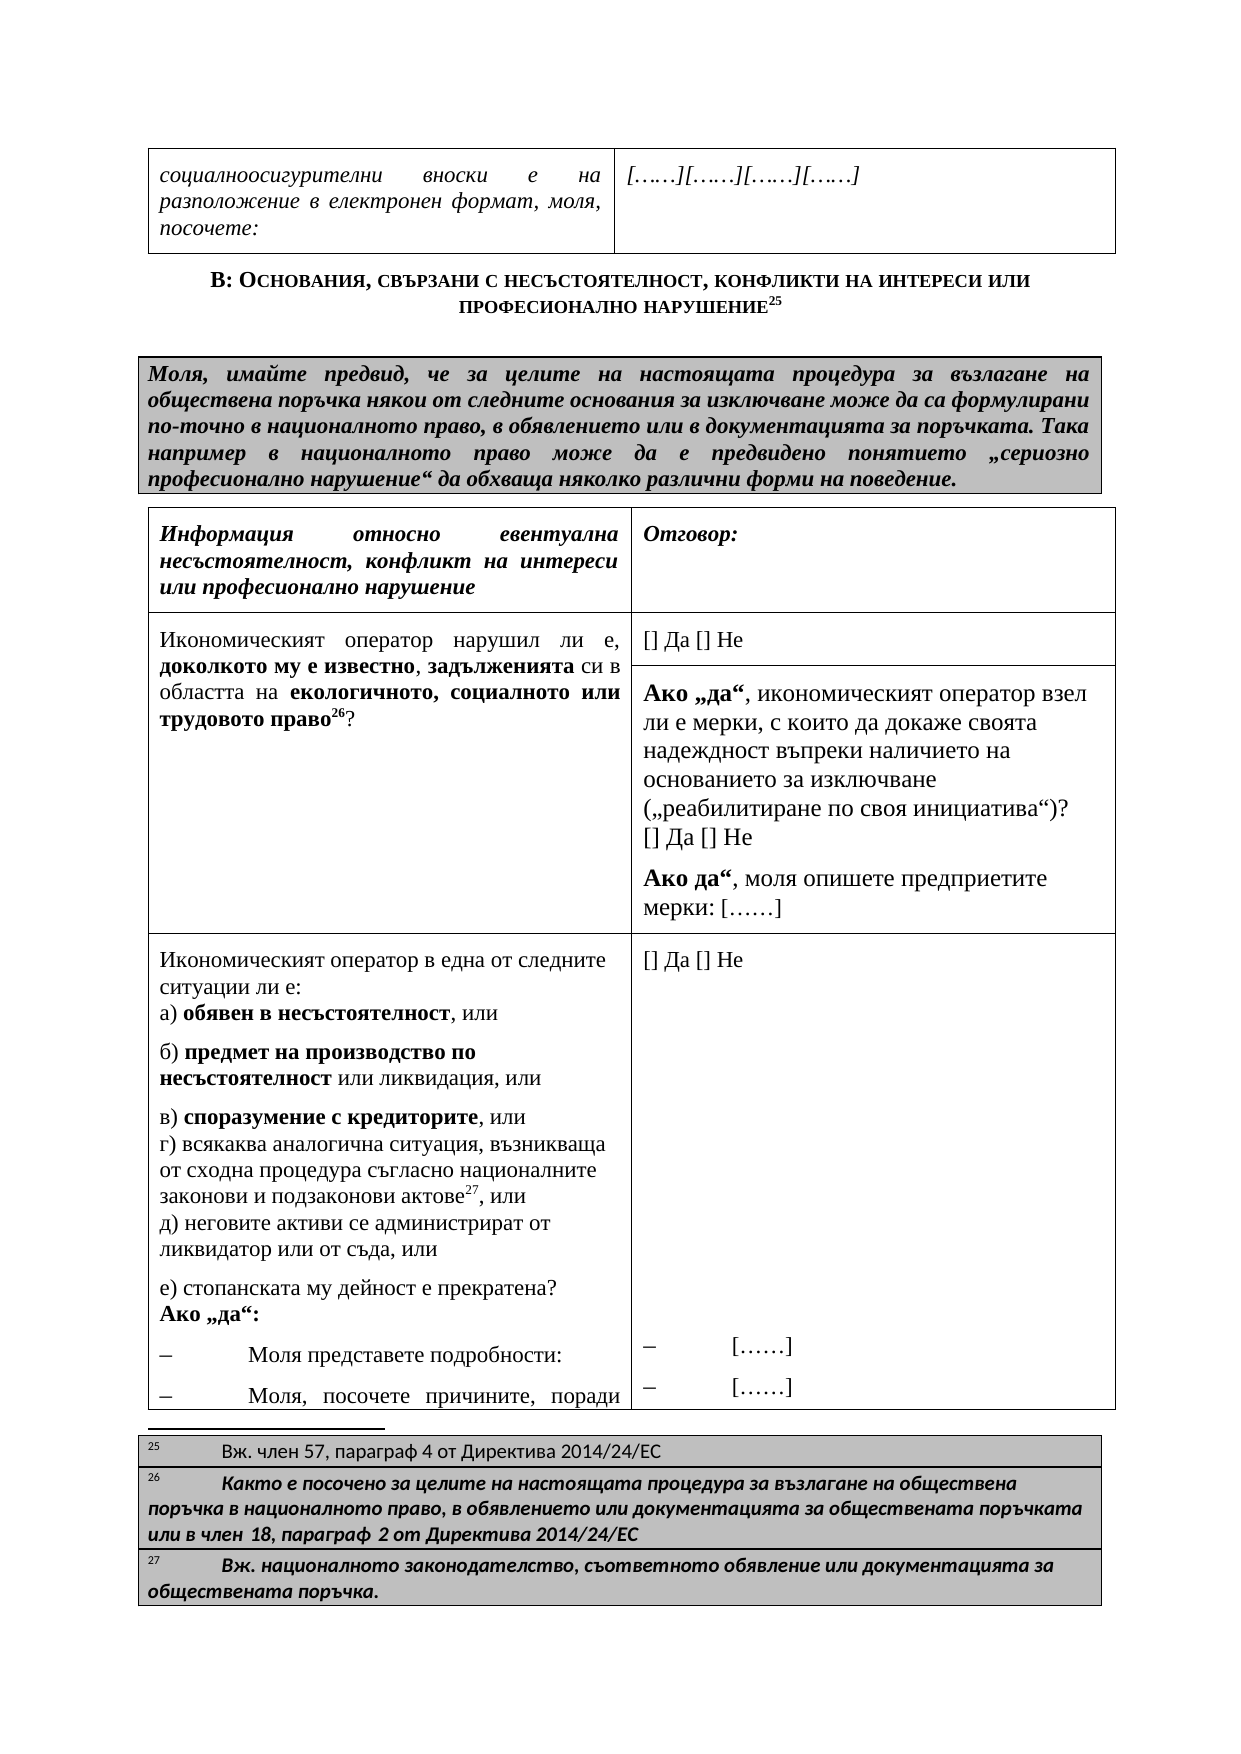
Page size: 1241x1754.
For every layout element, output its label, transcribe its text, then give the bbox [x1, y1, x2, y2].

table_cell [615, 149, 1115, 253]
text В: Основания, свързани с несъстоятелност, конфликти на интереси или професионално нарушение [148, 266, 1093, 319]
table_cell Икономическият оператор нарушил ли е, доколкото му е известно, задълженията си в областта на екологичното, социалното или трудовото право? [149, 613, 631, 933]
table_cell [632, 934, 1115, 1409]
table_cell Ако „да“, икономическият оператор взел ли е мерки, с които да докаже своята надеждност въпреки наличието на основанието за изключване („реабилитиране по своя инициатива“)? [] Да [] Не Ако да“, моля опишете предприетите мерки: [……] [632, 666, 1115, 933]
table_header Информация относно евентуална несъстоятелност, конфликт на интереси или професионално нарушение [149, 508, 631, 612]
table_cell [149, 149, 614, 253]
table_cell [] Да [] Не [632, 613, 1115, 664]
table_header Отговор: [632, 508, 1115, 612]
text Моля, имайте предвид, че за целите на настоящата процедура за възлагане на обществена поръчка някои от следните основания за изключване може да са формулирани по-точно в националното право, в обявлението или в документацията за поръчката. Така например в националното право може да е предвидено понятието „сериозно професионално нарушение“ да обхваща няколко различни форми на поведение. [139, 358, 1101, 493]
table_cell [149, 934, 631, 1409]
